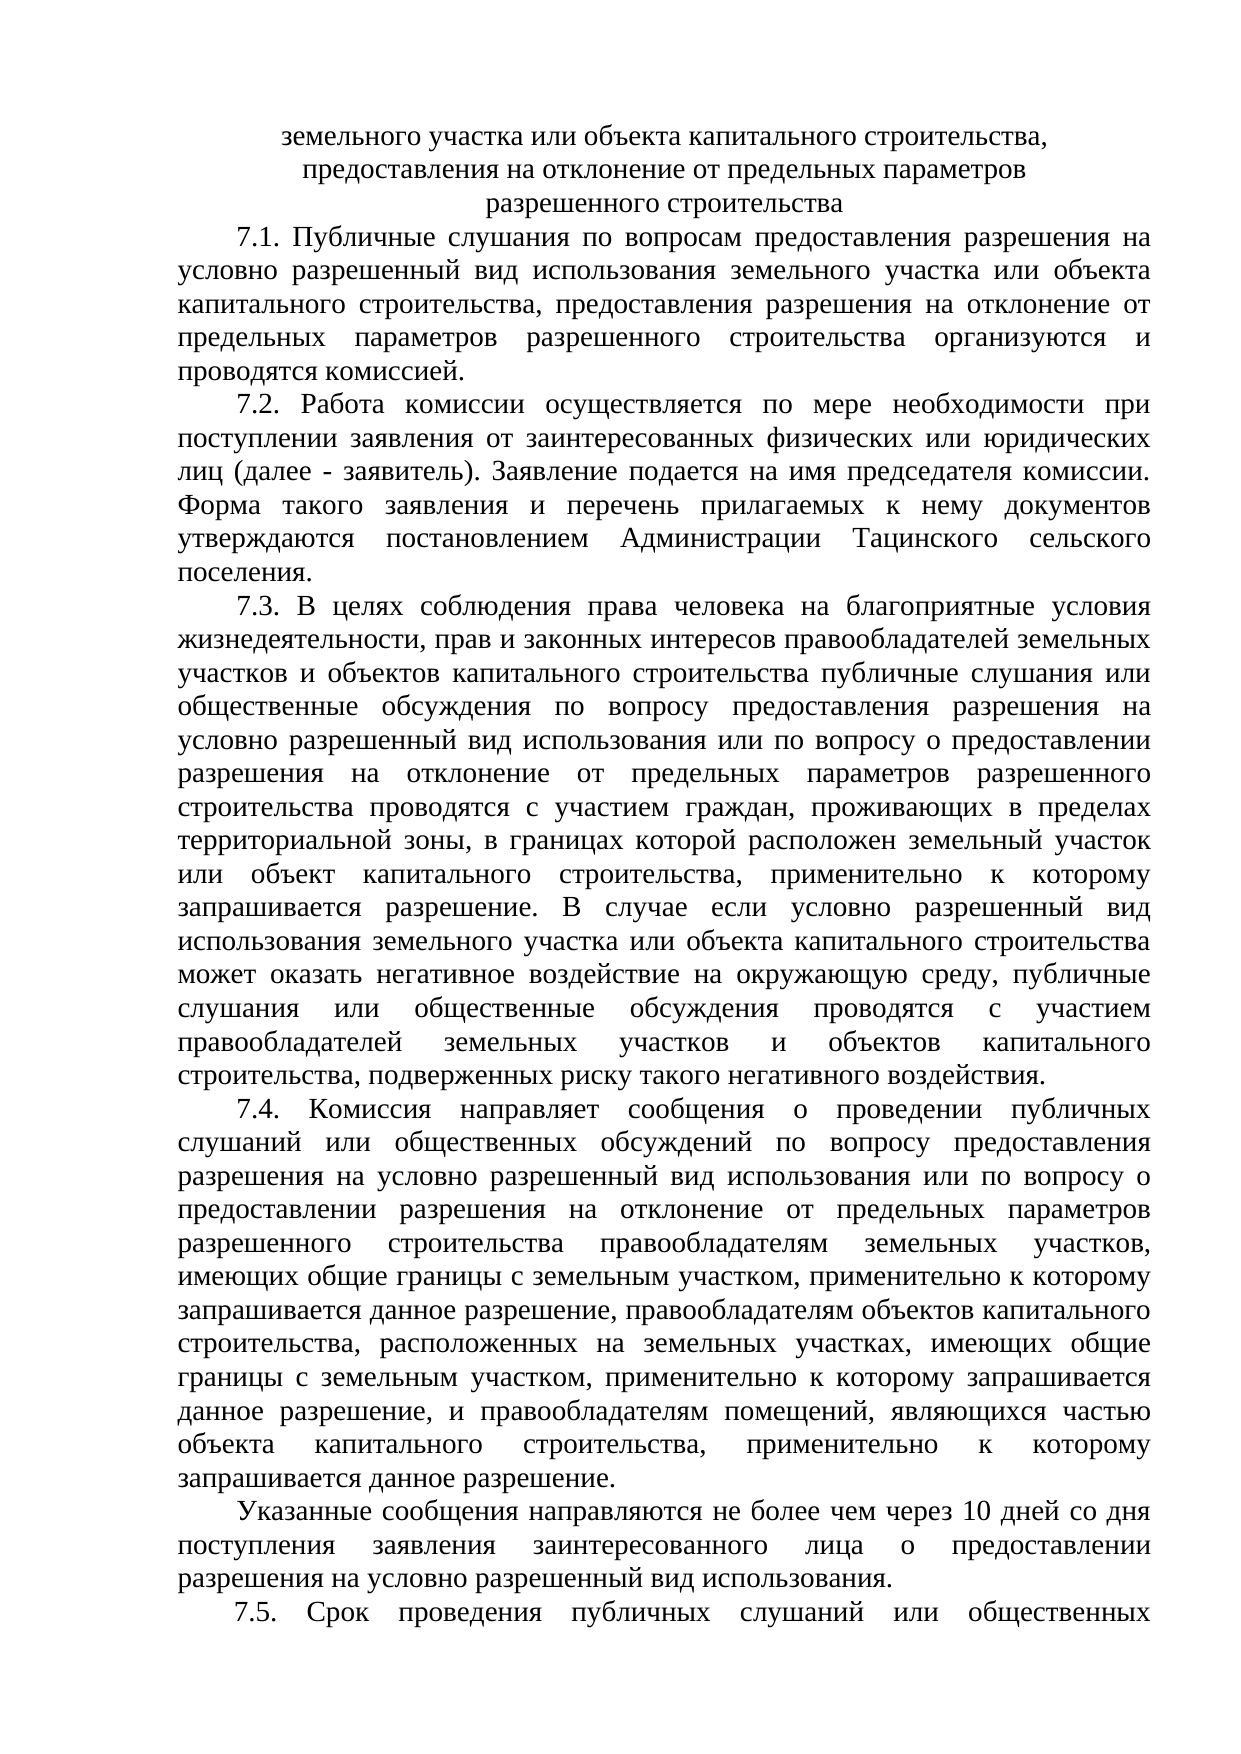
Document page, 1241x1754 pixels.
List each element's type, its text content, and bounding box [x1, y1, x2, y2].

text разрешенного строительства [177, 185, 1152, 219]
text 7.2. Работа комиссии осуществляется по мере необходимости при поступлении заявления от заинтересованных физических или юридических лиц (далее - заявитель). Заявление подается на имя председателя комиссии. Форма такого заявления и перечень прилагаемых к нему документов утверждаются постановлением Администрации Тацинского сельского поселения. [177, 386, 1152, 588]
text предоставления на отклонение от предельных параметров [177, 152, 1152, 185]
text Указанные сообщения направляются не более чем через 10 дней со дня поступления заявления заинтересованного лица о предоставлении разрешения на условно разрешенный вид использования. [177, 1493, 1152, 1594]
text 7.3. В целях соблюдения права человека на благоприятные условия жизнедеятельности, прав и законных интересов правообладателей земельных участков и объектов капитального строительства публичные слушания или общественные обсуждения по вопросу предоставления разрешения на условно разрешенный вид использования или по вопросу о предоставлении разрешения на отклонение от предельных параметров разрешенного строительства проводятся с участием граждан, проживающих в пределах территориальной зоны, в границах которой расположен земельный участок или объект капитального строительства, применительно к которому запрашивается разрешение. В случае если условно разрешенный вид использования земельного участка или объекта капитального строительства может оказать негативное воздействие на окружающую среду, публичные слушания или общественные обсуждения проводятся с участием правообладателей земельных участков и объектов капитального строительства, подверженных риску такого негативного воздействия. [177, 588, 1152, 1091]
text 7.4. Комиссия направляет сообщения о проведении публичных слушаний или общественных обсуждений по вопросу предоставления разрешения на условно разрешенный вид использования или по вопросу о предоставлении разрешения на отклонение от предельных параметров разрешенного строительства правообладателям земельных участков, имеющих общие границы с земельным участком, применительно к которому запрашивается данное разрешение, правообладателям объектов капитального строительства, расположенных на земельных участках, имеющих общие границы с земельным участком, применительно к которому запрашивается данное разрешение, и правообладателям помещений, являющихся частью объекта капитального строительства, применительно к которому запрашивается данное разрешение. [177, 1091, 1152, 1493]
text земельного участка или объекта капитального строительства, [177, 118, 1152, 152]
text 7.1. Публичные слушания по вопросам предоставления разрешения на условно разрешенный вид использования земельного участка или объекта капитального строительства, предоставления разрешения на отклонение от предельных параметров разрешенного строительства организуются и проводятся комиссией. [177, 219, 1152, 386]
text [177, 1594, 1152, 1627]
